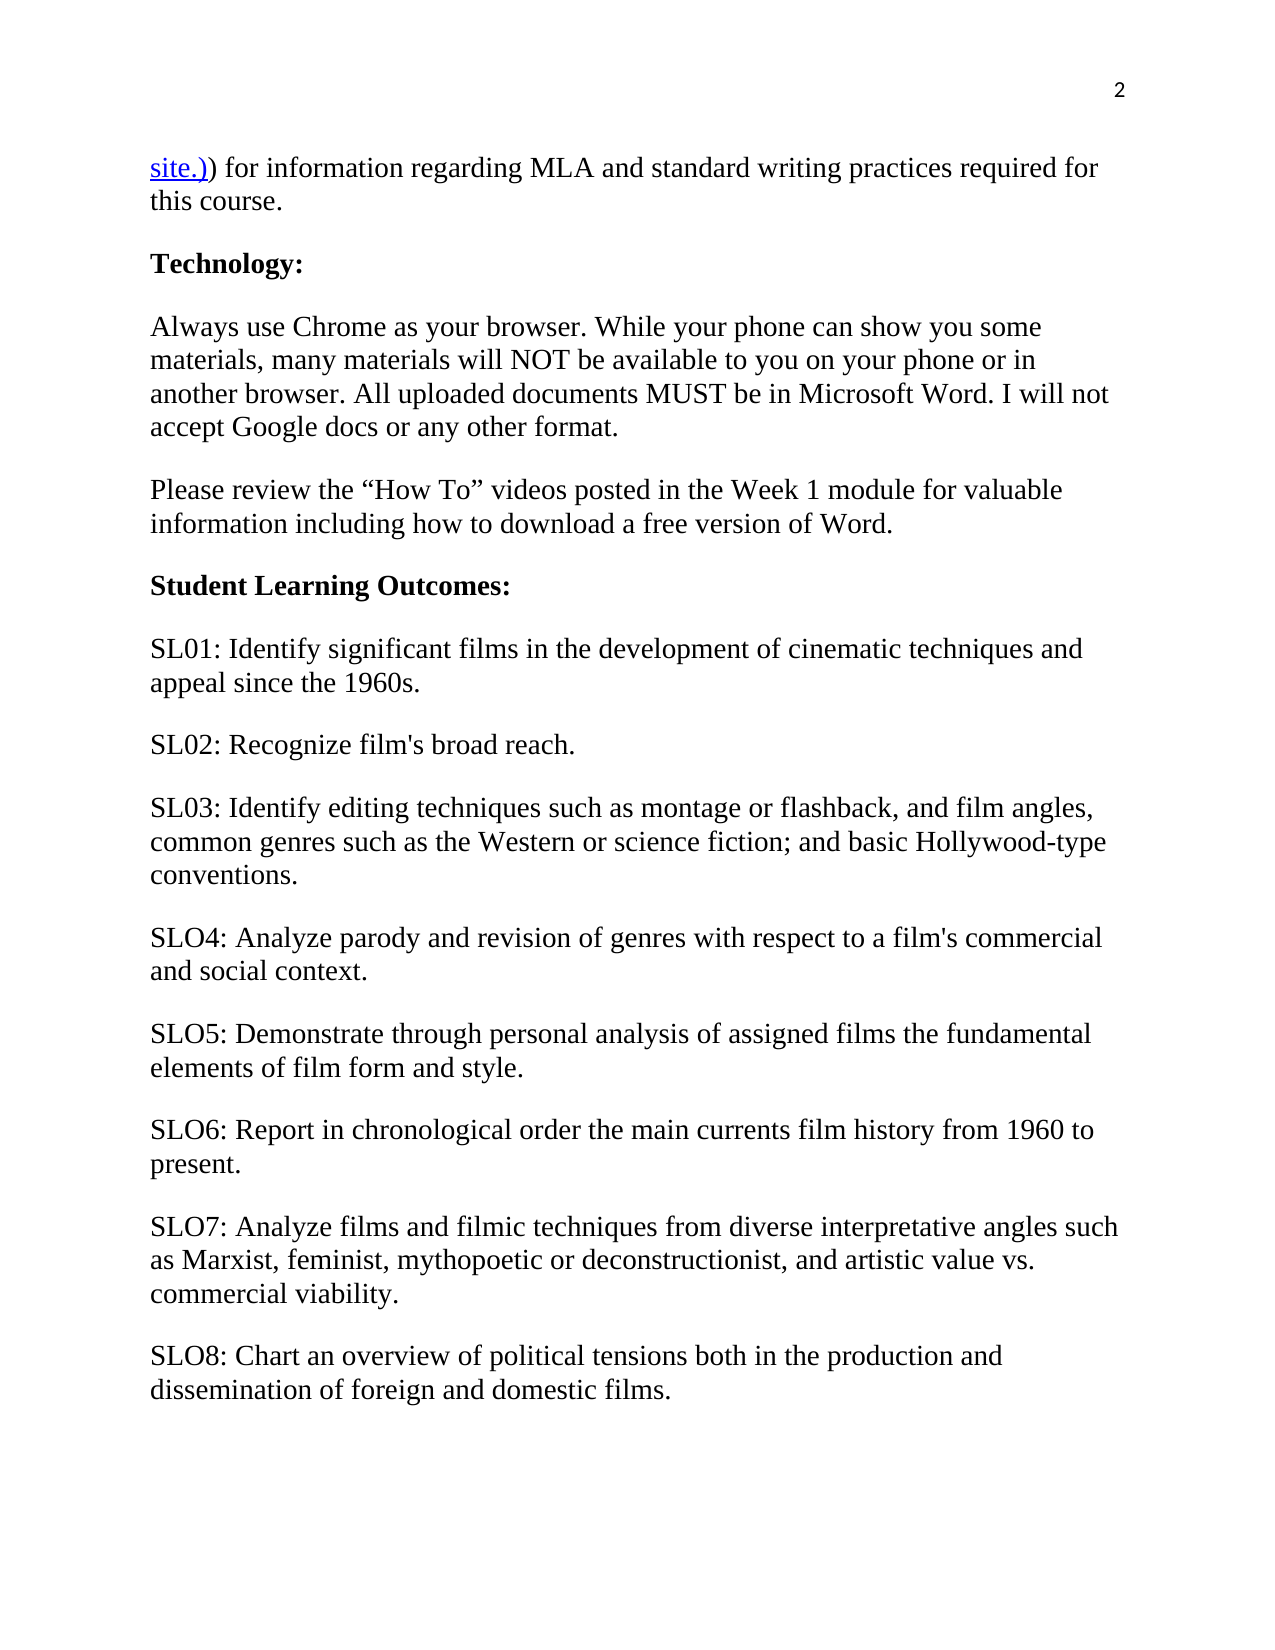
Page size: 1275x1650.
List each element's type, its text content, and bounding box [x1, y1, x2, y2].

text Always use Chrome as your browser. While your phone can show you some materials, many materials will NOT be available to you on your phone or in another browser. All uploaded documents MUST be in Microsoft Word. I will not accept Google docs or any other format. [150, 309, 1125, 443]
text Student Learning Outcomes: [150, 568, 1125, 602]
text Please review the “How To” videos posted in the Week 1 module for valuable information including how to download a free version of Word. [150, 472, 1125, 539]
text SLO6: Report in chronological order the main currents film history from 1960 to present. [150, 1112, 1125, 1179]
text SLO5: Demonstrate through personal analysis of assigned films the fundamental elements of film form and style. [150, 1016, 1125, 1083]
text SLO8: Chart an overview of political tensions both in the production and dissemination of foreign and domestic films. [150, 1338, 1125, 1406]
text SLO7: Analyze films and filmic techniques from diverse interpretative angles such as Marxist, feminist, mythopoetic or deconstructionist, and artistic value vs. commercial viability. [150, 1209, 1125, 1309]
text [150, 150, 1125, 217]
text Technology: [150, 246, 1125, 280]
text SLO4: Analyze parody and revision of genres with respect to a film's commercial and social context. [150, 920, 1125, 987]
text SL01: Identify significant films in the development of cinematic techniques and appeal since the 1960s. [150, 631, 1125, 698]
text SL03: Identify editing techniques such as montage or flashback, and film angles, common genres such as the Western or science fiction; and basic Hollywood-type conventions. [150, 790, 1125, 891]
text SL02: Recognize film's broad reach. [150, 727, 1125, 761]
